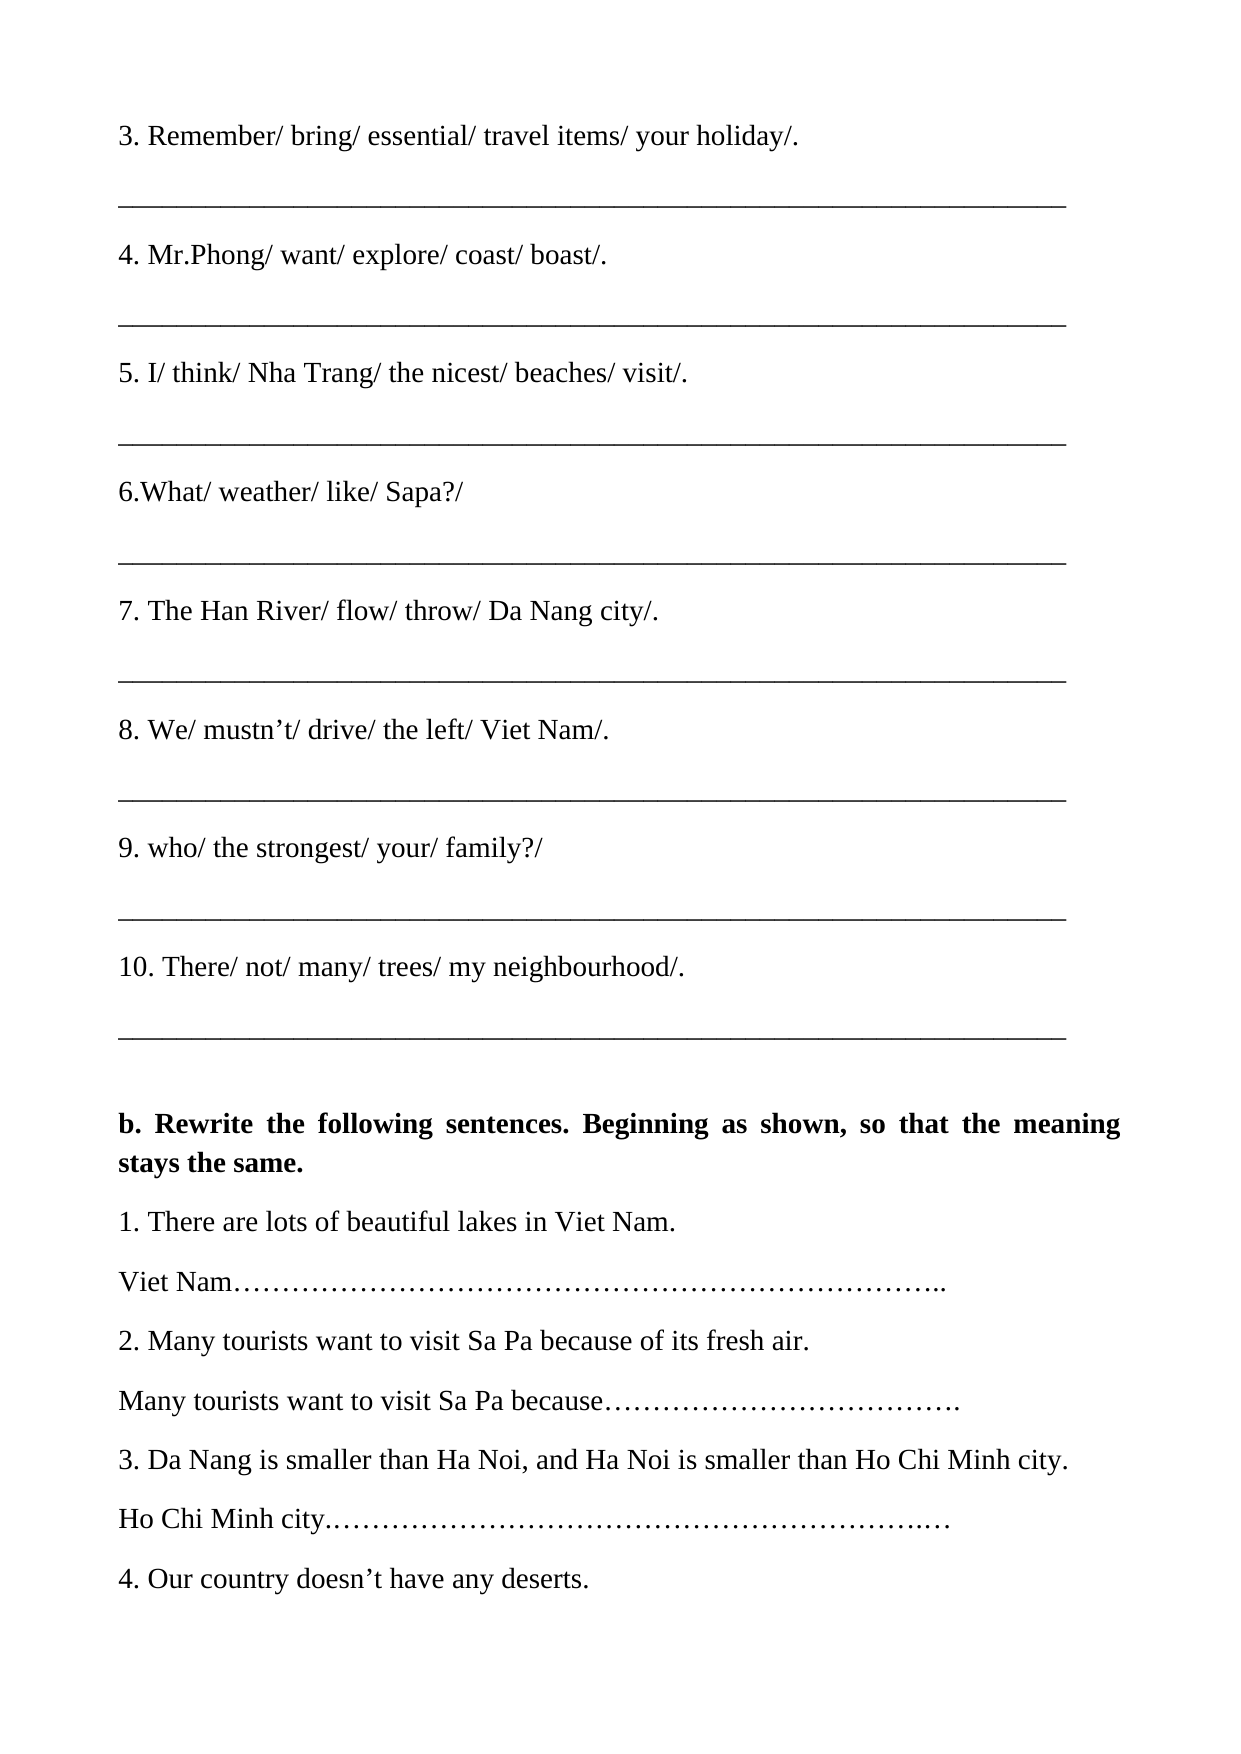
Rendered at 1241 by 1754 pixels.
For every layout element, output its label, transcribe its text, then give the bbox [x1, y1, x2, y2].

text 1. There are lots of beautiful lakes in Viet Nam. [118, 1204, 1122, 1238]
text _________________________________________________________________ [118, 415, 1122, 448]
text _________________________________________________________________ [118, 296, 1122, 330]
text 4. Our country doesn’t have any deserts. [118, 1561, 1122, 1594]
text 5. I/ think/ Nha Trang/ the nicest/ beaches/ visit/. [118, 356, 1122, 389]
text Ho Chi Minh city.…………………………………………………….… [118, 1501, 1122, 1535]
text Many tourists want to visit Sa Pa because………………………………. [118, 1383, 1122, 1416]
text 7. The Han River/ flow/ throw/ Da Nang city/. [118, 593, 1122, 627]
list b. Rewrite the following sentences. Beginning as shown, so that the meaning stays the same. [118, 1107, 1122, 1179]
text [118, 177, 1122, 211]
text 3. Remember/ bring/ essential/ travel items/ your holiday/. [118, 118, 1122, 152]
text _________________________________________________________________ [118, 890, 1122, 923]
text 6.What/ weather/ like/ Sapa?/ [118, 474, 1122, 508]
text _________________________________________________________________ [118, 652, 1122, 686]
text _________________________________________________________________ [118, 534, 1122, 567]
text 10. There/ not/ many/ trees/ my neighbourhood/. [118, 949, 1122, 983]
text 9. who/ the strongest/ your/ family?/ [118, 831, 1122, 864]
text 8. We/ mustn’t/ drive/ the left/ Viet Nam/. [118, 712, 1122, 745]
text 3. Da Nang is smaller than Ha Noi, and Ha Noi is smaller than Ho Chi Minh city. [118, 1442, 1122, 1476]
text 4. Mr.Phong/ want/ explore/ coast/ boast/. [118, 237, 1122, 270]
text _________________________________________________________________ [118, 1009, 1122, 1042]
text Viet Nam……………………………………………………………….. [118, 1264, 1122, 1297]
text 2. Many tourists want to visit Sa Pa because of its fresh air. [118, 1323, 1122, 1357]
text _________________________________________________________________ [118, 771, 1122, 805]
